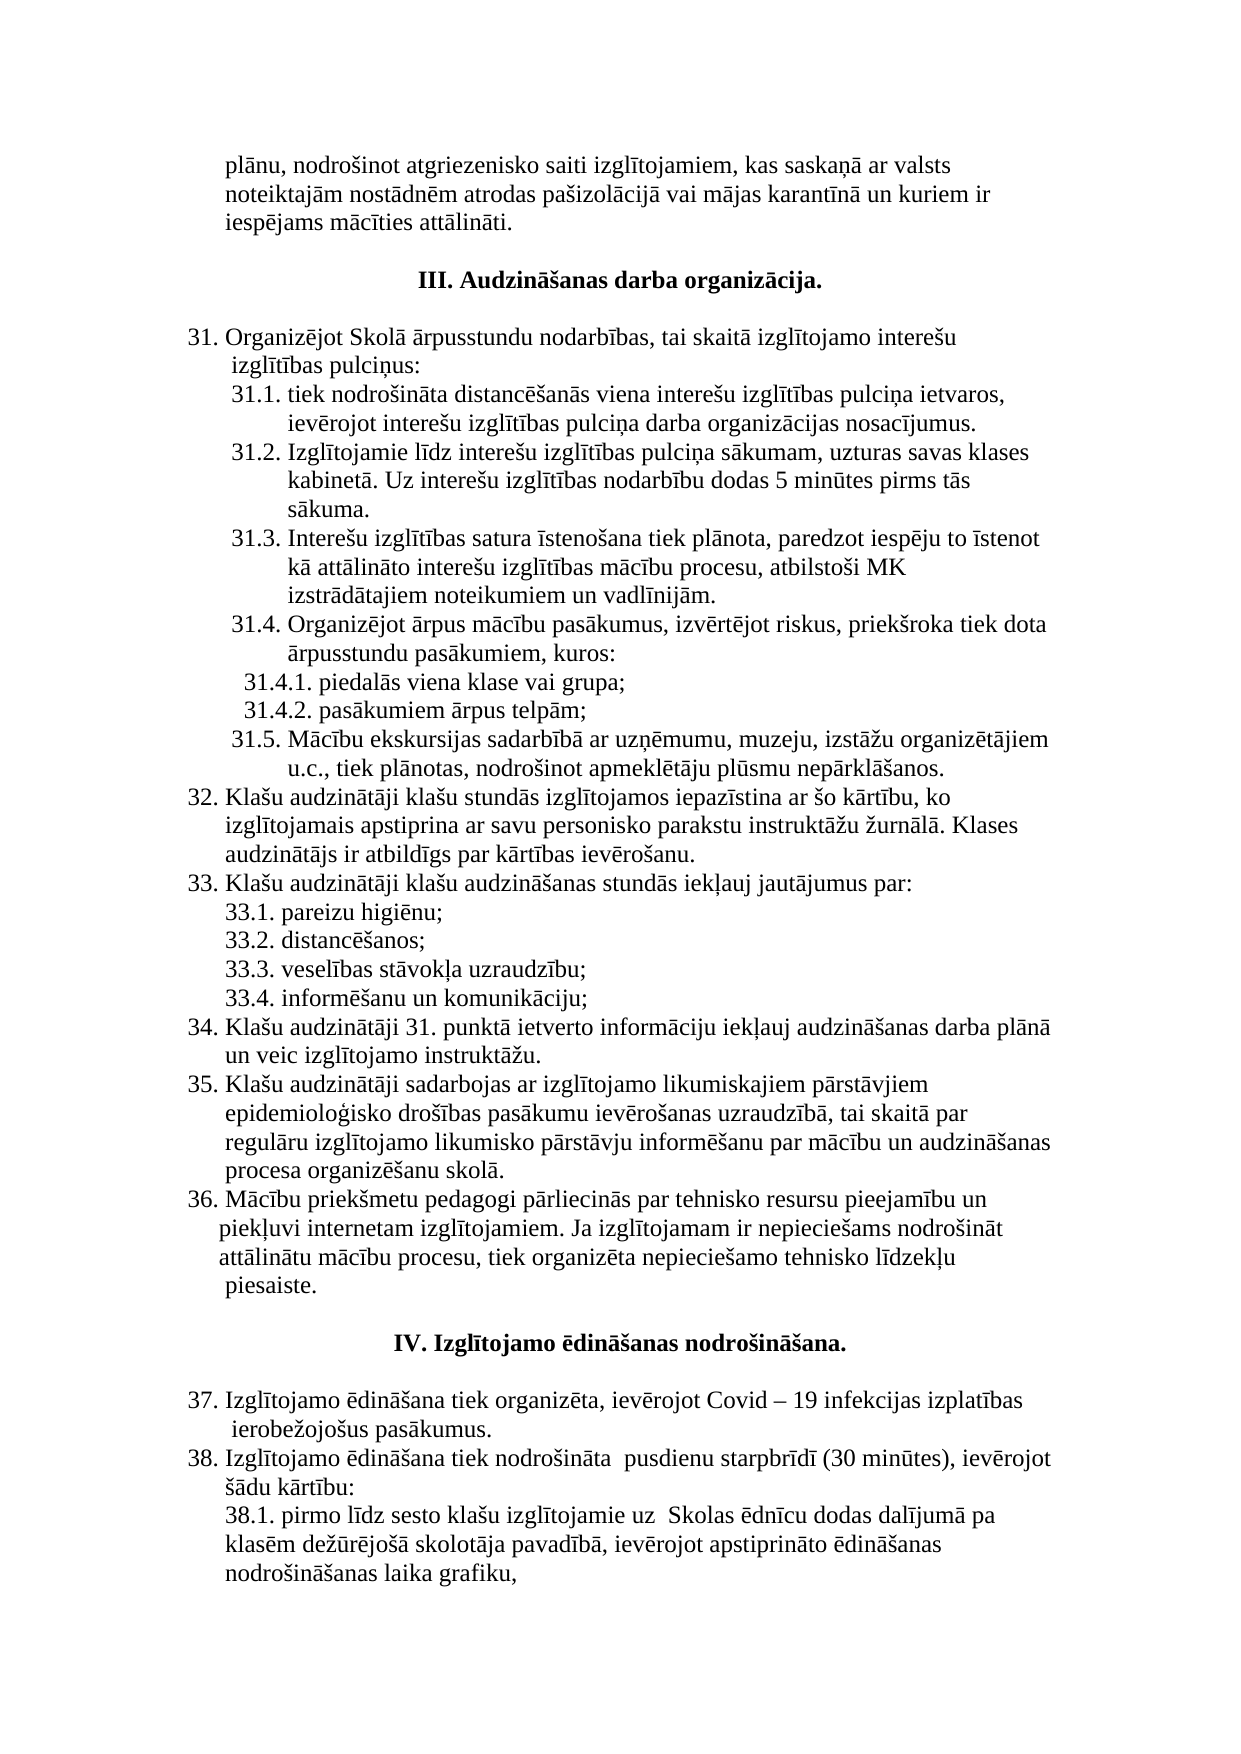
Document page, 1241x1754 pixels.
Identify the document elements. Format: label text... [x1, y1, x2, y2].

text izglītojamais apstiprina ar savu personisko parakstu instruktāžu žurnālā. Klases [187, 811, 1053, 839]
text 38. Izglītojamo ēdināšana tiek nodrošināta pusdienu starpbrīdī (30 minūtes), ievērojot [187, 1443, 1053, 1472]
text kā attālināto interešu izglītības mācību procesu, atbilstoši MK [187, 552, 1053, 581]
text 31.3. Interešu izglītības satura īstenošana tiek plānota, paredzot iespēju to īstenot [187, 523, 1053, 552]
text klasēm dežūrējošā skolotāja pavadībā, ievērojot apstiprināto ēdināšanas [187, 1529, 1053, 1558]
text nodrošināšanas laika grafiku, [187, 1558, 1053, 1587]
text u.c., tiek plānotas, nodrošinot apmeklētāju plūsmu nepārklāšanos. [187, 753, 1053, 782]
text epidemioloģisko drošības pasākumu ievērošanas uzraudzībā, tai skaitā par [187, 1098, 1053, 1127]
text piekļuvi internetam izglītojamiem. Ja izglītojamam ir nepieciešams nodrošināt [187, 1213, 1053, 1242]
text 33.2. distancēšanos; [187, 926, 1053, 954]
text procesa organizēšanu skolā. [187, 1156, 1053, 1184]
text 34. Klašu audzinātāji 31. punktā ietverto informāciju iekļauj audzināšanas darba plānā [187, 1012, 1053, 1041]
text 35. Klašu audzinātāji sadarbojas ar izglītojamo likumiskajiem pārstāvjiem [187, 1069, 1053, 1098]
text regulāru izglītojamo likumisko pārstāvju informēšanu par mācību un audzināšanas [187, 1127, 1053, 1156]
text sākuma. [187, 494, 1053, 523]
text 33.4. informēšanu un komunikāciju; [187, 983, 1053, 1012]
text 31.2. Izglītojamie līdz interešu izglītības pulciņa sākumam, uzturas savas klases [187, 437, 1053, 466]
text 33.3. veselības stāvokļa uzraudzību; [187, 954, 1053, 983]
text 37. Izglītojamo ēdināšana tiek organizēta, ievērojot Covid – 19 infekcijas izplatības [187, 1386, 1053, 1414]
text 31.4. Organizējot ārpus mācību pasākumus, izvērtējot riskus, priekšroka tiek dota [187, 609, 1053, 638]
text iespējams mācīties attālināti. [187, 207, 1053, 236]
text 33. Klašu audzinātāji klašu audzināšanas stundās iekļauj jautājumus par: [187, 868, 1053, 897]
text 31.4.2. pasākumiem ārpus telpām; [187, 696, 1053, 724]
text 32. Klašu audzinātāji klašu stundās izglītojamos iepazīstina ar šo kārtību, ko [187, 782, 1053, 811]
text izstrādātajiem noteikumiem un vadlīnijām. [187, 581, 1053, 609]
text šādu kārtību: [187, 1472, 1053, 1501]
text 31. Organizējot Skolā ārpusstundu nodarbības, tai skaitā izglītojamo interešu [187, 322, 1053, 351]
text noteiktajām nostādnēm atrodas pašizolācijā vai mājas karantīnā un kuriem ir [187, 179, 1053, 207]
text ārpusstundu pasākumiem, kuros: [187, 638, 1053, 667]
text 36. Mācību priekšmetu pedagogi pārliecinās par tehnisko resursu pieejamību un [187, 1184, 1053, 1213]
text 31.1. tiek nodrošināta distancēšanās viena interešu izglītības pulciņa ietvaros, [187, 379, 1053, 408]
text ierobežojošus pasākumus. [187, 1414, 1053, 1443]
text III. Audzināšanas darba organizācija. [187, 265, 1053, 294]
text 33.1. pareizu higiēnu; [187, 897, 1053, 926]
text 31.4.1. piedalās viena klase vai grupa; [187, 667, 1053, 696]
text izglītības pulciņus: [187, 351, 1053, 379]
text un veic izglītojamo instruktāžu. [187, 1041, 1053, 1069]
text kabinetā. Uz interešu izglītības nodarbību dodas 5 minūtes pirms tās [187, 466, 1053, 494]
text IV. Izglītojamo ēdināšanas nodrošināšana. [187, 1328, 1053, 1357]
text attālinātu mācību procesu, tiek organizēta nepieciešamo tehnisko līdzekļu [187, 1242, 1053, 1271]
text ievērojot interešu izglītības pulciņa darba organizācijas nosacījumus. [187, 408, 1053, 437]
text piesaiste. [187, 1271, 1053, 1299]
text audzinātājs ir atbildīgs par kārtības ievērošanu. [187, 839, 1053, 868]
text 38.1. pirmo līdz sesto klašu izglītojamie uz Skolas ēdnīcu dodas dalījumā pa [187, 1501, 1053, 1529]
text 31.5. Mācību ekskursijas sadarbībā ar uzņēmumu, muzeju, izstāžu organizētājiem [187, 724, 1053, 753]
text plānu, nodrošinot atgriezenisko saiti izglītojamiem, kas saskaņā ar valsts [187, 150, 1053, 179]
